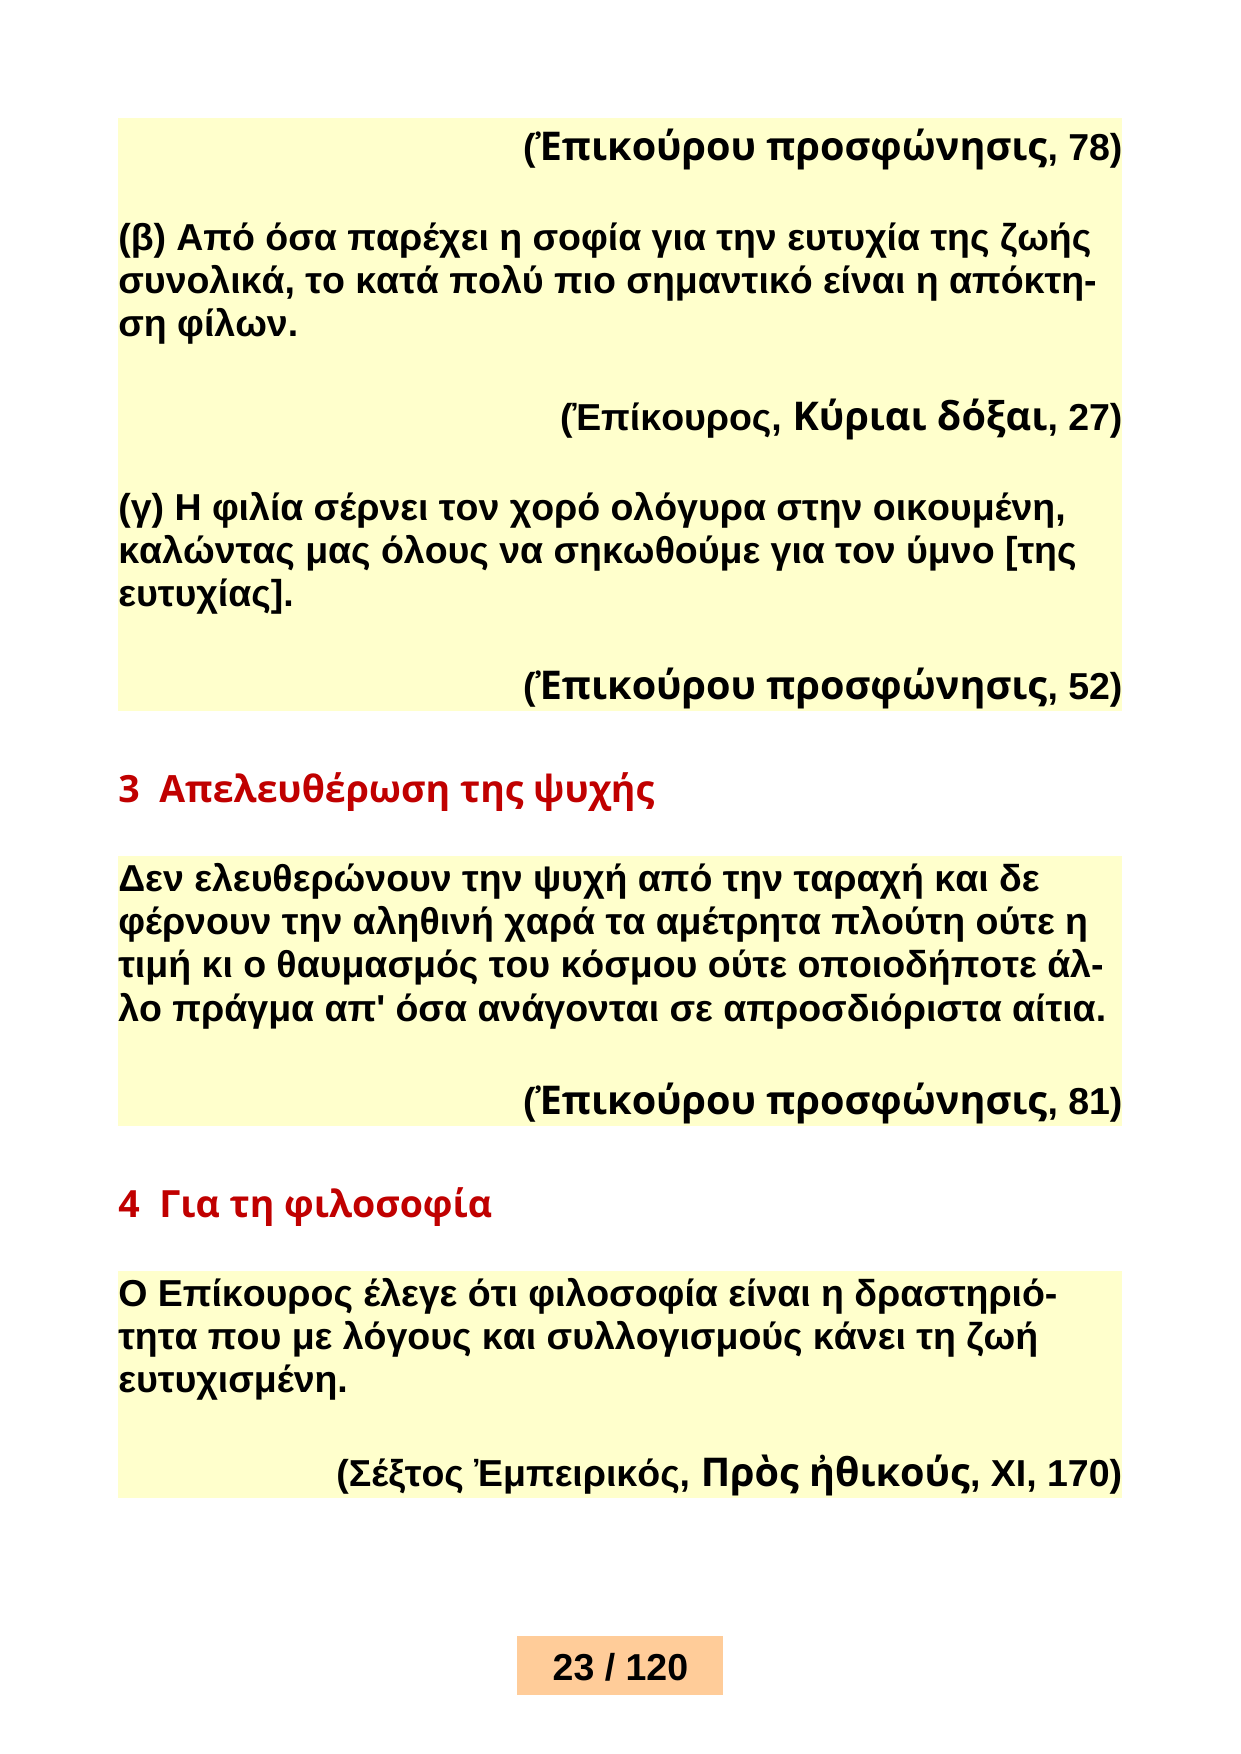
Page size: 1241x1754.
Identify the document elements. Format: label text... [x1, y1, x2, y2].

text (Σέξτος Ἐμπειρικός, Πρὸς ἠθικούς, XI, 170) [118, 1444, 1122, 1498]
text 4 Για τη φιλοσοφία [118, 1177, 1122, 1228]
text (Ἐπικούρου προσφώνησις, 81) [118, 1072, 1122, 1126]
text 3 Aπελευθέρωση της ψυχής [118, 762, 1122, 813]
text (Ἐπίκουρος, Kύριαι δόξαι, 27) [118, 388, 1122, 442]
text (Ἐπικούρου προσφώνησις, 78) [118, 118, 1122, 172]
text (Ἐπικούρου προσφώνησις, 52) [118, 657, 1122, 711]
text (γ) H φιλία σέρνει τον χορό ολόγυρα στην οικουμένη, καλώντας μας όλους να σηκωθούμε για τον ύμνο [της ευτυχίας]. [118, 485, 1122, 614]
text O Eπίκουρος έλεγε ότι φιλοσοφία είναι η δραστηριό-τητα που με λόγους και συλλογισμούς κάνει τη ζωή ευτυχισμένη. [118, 1271, 1122, 1401]
text Δεν ελευθερώνουν την ψυχή από την ταραχή και δε φέρνουν την αληθινή χαρά τα αμέτρητα πλούτη ούτε η τιμή κι ο θαυμασμός του κόσμου ούτε οποιοδήποτε άλ-λο πράγμα απ' όσα ανάγονται σε απροσδιόριστα αίτια. [118, 856, 1122, 1029]
text (β) Aπό όσα παρέχει η σοφία για την ευτυχία της ζωής συνολικά, το κατά πολύ πιο σημαντικό είναι η απόκτη-ση φίλων. [118, 215, 1122, 344]
